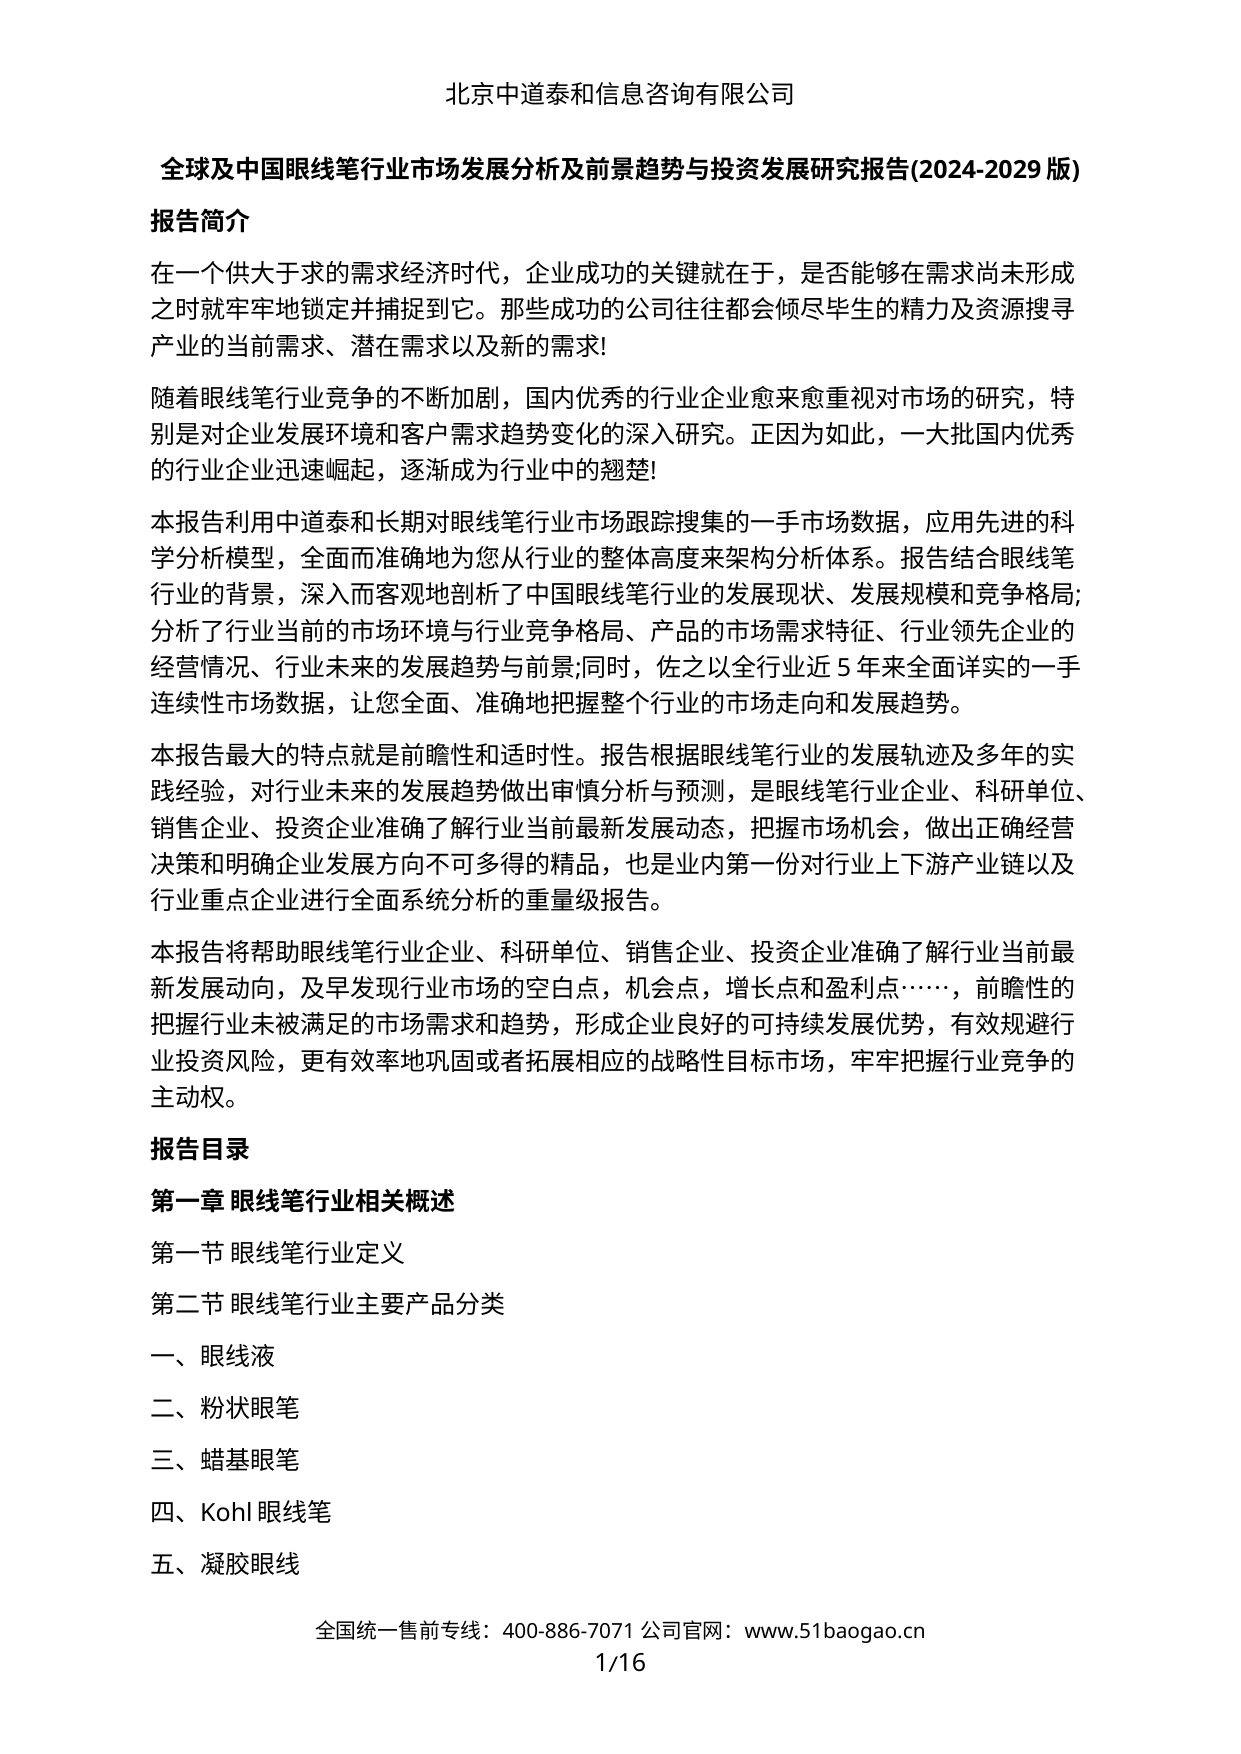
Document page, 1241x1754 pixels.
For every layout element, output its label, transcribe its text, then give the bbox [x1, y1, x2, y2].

text 本报告利用中道泰和长期对眼线笔行业市场跟踪搜集的一手市场数据，应用先进的科学分析模型，全面而准确地为您从行业的整体高度来架构分析体系。报告结合眼线笔行业的背景，深入而客观地剖析了中国眼线笔行业的发展现状、发展规模和竞争格局;分析了行业当前的市场环境与行业竞争格局、产品的市场需求特征、行业领先企业的经营情况、行业未来的发展趋势与前景;同时，佐之以全行业近5年来全面详实的一手连续性市场数据，让您全面、准确地把握整个行业的市场走向和发展趋势。 [150, 502, 1090, 720]
text 二、粉状眼笔 [150, 1389, 1090, 1425]
text 第一节 眼线笔行业定义 [150, 1233, 1090, 1269]
text 第一章 眼线笔行业相关概述 [150, 1181, 1090, 1217]
text 本报告最大的特点就是前瞻性和适时性。报告根据眼线笔行业的发展轨迹及多年的实践经验，对行业未来的发展趋势做出审慎分析与预测，是眼线笔行业企业、科研单位、销售企业、投资企业准确了解行业当前最新发展动态，把握市场机会，做出正确经营决策和明确企业发展方向不可多得的精品，也是业内第一份对行业上下游产业链以及行业重点企业进行全面系统分析的重量级报告。 [150, 736, 1090, 917]
text 随着眼线笔行业竞争的不断加剧，国内优秀的行业企业愈来愈重视对市场的研究，特别是对企业发展环境和客户需求趋势变化的深入研究。正因为如此，一大批国内优秀的行业企业迅速崛起，逐渐成为行业中的翘楚! [150, 378, 1090, 487]
text 本报告将帮助眼线笔行业企业、科研单位、销售企业、投资企业准确了解行业当前最新发展动向，及早发现行业市场的空白点，机会点，增长点和盈利点……，前瞻性的把握行业未被满足的市场需求和趋势，形成企业良好的可持续发展优势，有效规避行业投资风险，更有效率地巩固或者拓展相应的战略性目标市场，牢牢把握行业竞争的主动权。 [150, 932, 1090, 1114]
text 五、凝胶眼线 [150, 1544, 1090, 1581]
text 全球及中国眼线笔行业市场发展分析及前景趋势与投资发展研究报告(2024-2029版) [150, 150, 1090, 186]
text 报告目录 [150, 1129, 1090, 1166]
text 报告简介 [150, 202, 1090, 238]
text 一、眼线液 [150, 1337, 1090, 1373]
text 三、蜡基眼笔 [150, 1441, 1090, 1477]
text 四、Kohl眼线笔 [150, 1492, 1090, 1529]
text 第二节 眼线笔行业主要产品分类 [150, 1285, 1090, 1321]
text 在一个供大于求的需求经济时代，企业成功的关键就在于，是否能够在需求尚未形成之时就牢牢地锁定并捕捉到它。那些成功的公司往往都会倾尽毕生的精力及资源搜寻产业的当前需求、潜在需求以及新的需求! [150, 254, 1090, 362]
